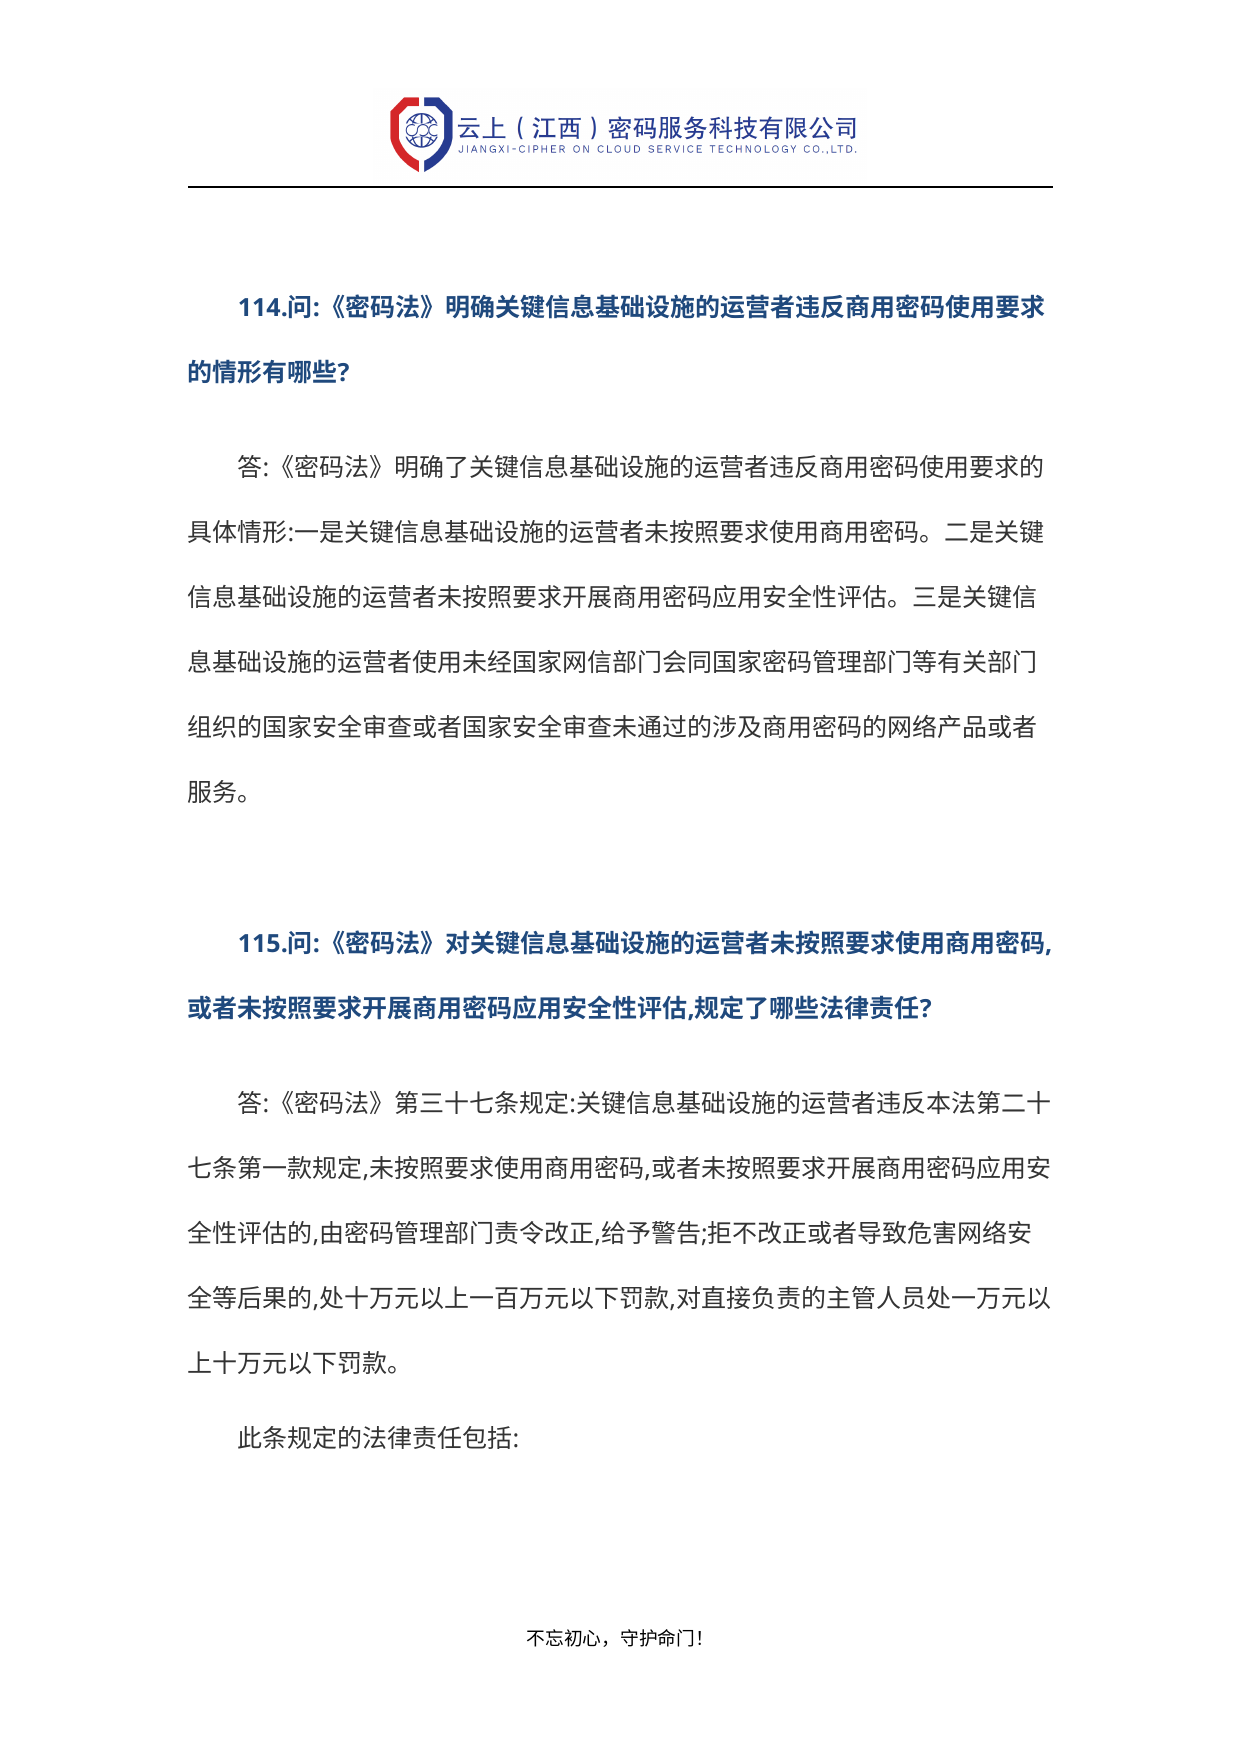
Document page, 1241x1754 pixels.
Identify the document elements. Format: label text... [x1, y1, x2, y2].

text 答:《密码法》第三十七条规定:关键信息基础设施的运营者违反本法第二十七条第一款规定,未按照要求使用商用密码,或者未按照要求开展商用密码应用安全性评估的,由密码管理部门责令改正,给予警告;拒不改正或者导致危害网络安全等后果的,处十万元以上一百万元以下罚款,对直接负责的主管人员处一万元以上十万元以下罚款。 [187, 1069, 1053, 1394]
text 此条规定的法律责任包括: [187, 1404, 1053, 1469]
text 114.问:《密码法》明确关键信息基础设施的运营者违反商用密码使用要求的情形有哪些? [187, 273, 1053, 403]
picture [373, 88, 868, 184]
text 115.问:《密码法》对关键信息基础设施的运营者未按照要求使用商用密码,或者未按照要求开展商用密码应用安全性评估,规定了哪些法律责任? [187, 909, 1053, 1039]
text 答:《密码法》明确了关键信息基础设施的运营者违反商用密码使用要求的具体情形:一是关键信息基础设施的运营者未按照要求使用商用密码。二是关键信息基础设施的运营者未按照要求开展商用密码应用安全性评估。三是关键信息基础设施的运营者使用未经国家网信部门会同国家密码管理部门等有关部门组织的国家安全审查或者国家安全审查未通过的涉及商用密码的网络产品或者服务。 [187, 433, 1053, 823]
